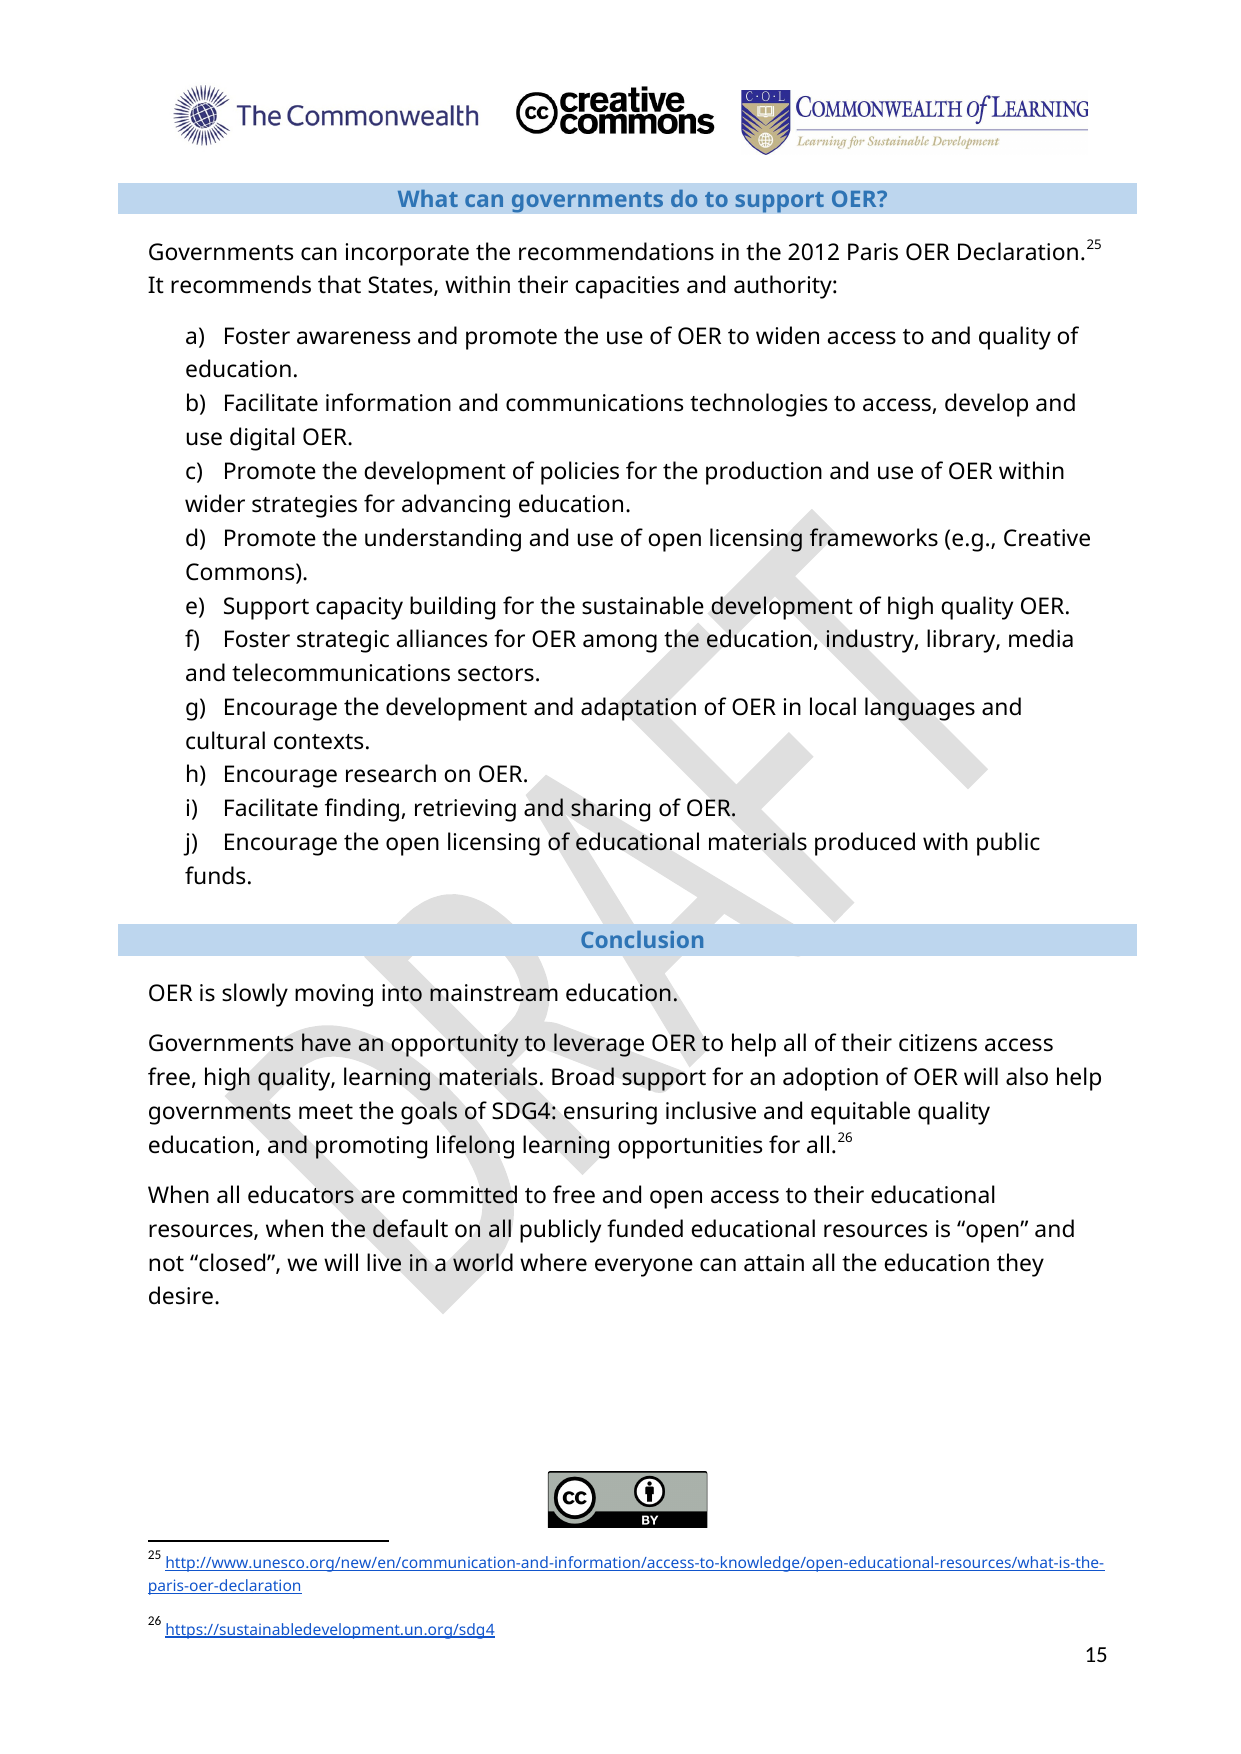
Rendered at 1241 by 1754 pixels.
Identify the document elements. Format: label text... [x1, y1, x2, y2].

text Governments can incorporate the recommendations in the 2012 Paris OER Declaration. It recommends that States, within their capacities and authority: [148, 236, 1107, 301]
picture [547, 1471, 708, 1528]
picture [167, 75, 485, 155]
text d) Promote the understanding and use of open licensing frameworks (e.g., Creative Commons). [185, 522, 1107, 587]
text OER is slowly moving into mainstream education. [148, 977, 1107, 1008]
text f) Foster strategic alliances for OER among the education, industry, library, media and telecommunications sectors. [185, 623, 1107, 688]
text b) Facilitate information and communications technologies to access, develop and use digital OER. [185, 387, 1107, 452]
picture [741, 90, 1089, 155]
text When all educators are committed to free and open access to their educational resources, when the default on all publicly funded educational resources is “open” and not “closed”, we will live in a world where everyone can attain all the education they desire. [148, 1179, 1107, 1312]
text Conclusion [118, 924, 1137, 956]
text c) Promote the development of policies for the production and use of OER within wider strategies for advancing education. [185, 455, 1107, 520]
text i) Facilitate finding, retrieving and sharing of OER. [185, 792, 1107, 823]
text j) Encourage the open licensing of educational materials produced with public funds. [185, 826, 1107, 891]
text Governments have an opportunity to leverage OER to help all of their citizens access free, high quality, learning materials. Broad support for an adoption of OER will also help governments meet the goals of SDG4: ensuring inclusive and equitable quality education, and promoting lifelong learning opportunities for all. [148, 1027, 1107, 1160]
picture [505, 73, 721, 155]
text What can governments do to support OER? [118, 183, 1137, 214]
text h) Encourage research on OER. [185, 758, 1107, 790]
text g) Encourage the development and adaptation of OER in local languages and cultural contexts. [185, 691, 1107, 756]
text a) Foster awareness and promote the use of OER to widen access to and quality of education. [185, 320, 1107, 385]
text e) Support capacity building for the sustainable development of high quality OER. [185, 590, 1107, 621]
